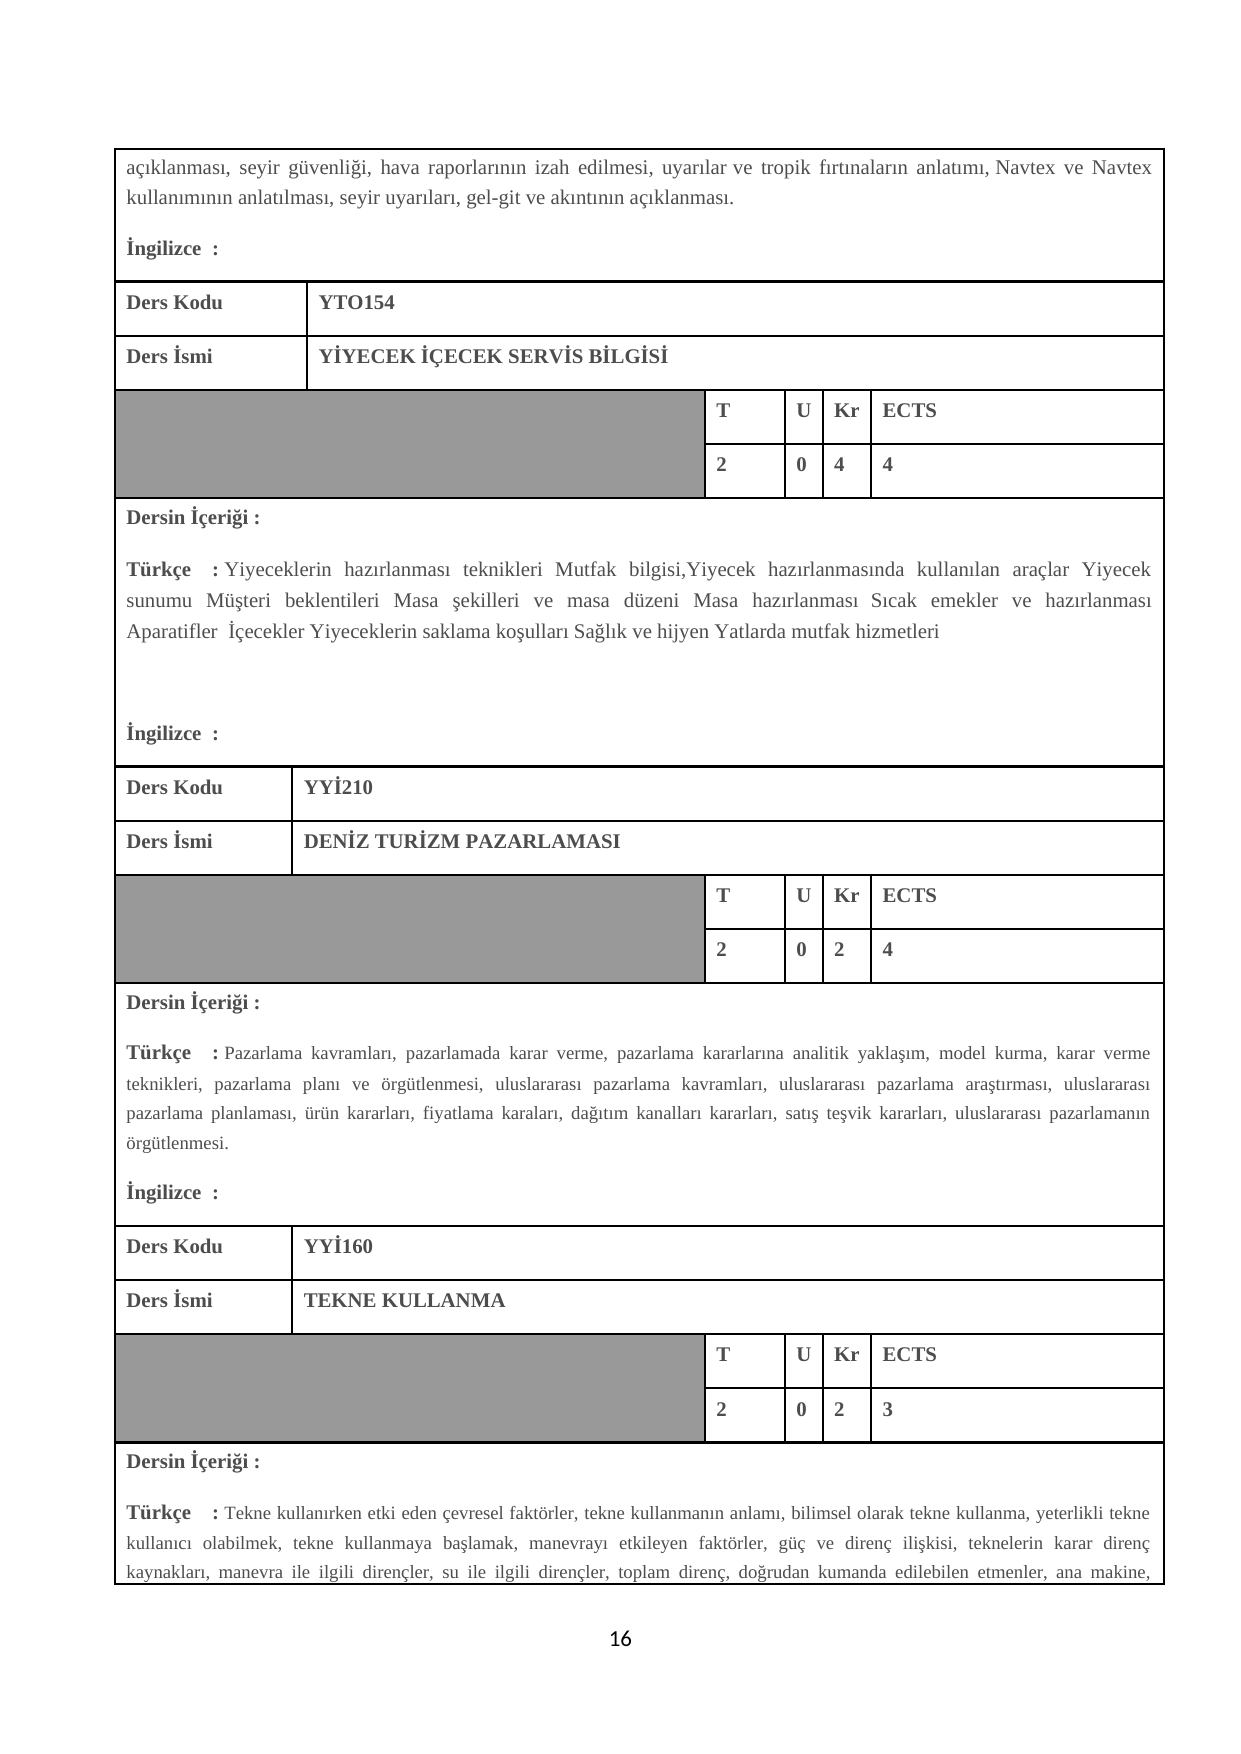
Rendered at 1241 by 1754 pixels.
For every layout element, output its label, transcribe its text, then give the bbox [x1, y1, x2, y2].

table_cell Ders İsmi [116, 822, 291, 874]
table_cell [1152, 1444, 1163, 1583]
table_cell Ders Kodu [116, 1227, 291, 1279]
table_cell 4 [872, 445, 1163, 497]
table_cell TEKNE KULLANMA [293, 1281, 1163, 1333]
table_cell 4 [824, 445, 870, 497]
table_cell U [786, 391, 822, 443]
table_cell 2 [706, 930, 784, 982]
table_cell ECTS [872, 876, 1163, 928]
table_cell T [706, 391, 784, 443]
table_cell T [706, 876, 784, 928]
table_cell ECTS [872, 1335, 1163, 1387]
table_cell 0 [786, 1389, 822, 1441]
table_cell Ders Kodu [116, 283, 306, 334]
table_cell YYİ160 [293, 1227, 1163, 1279]
table_cell Ders İsmi [116, 337, 306, 389]
table_cell 4 [872, 930, 1163, 982]
table_cell 2 [706, 1389, 784, 1441]
table_cell 0 [786, 930, 822, 982]
table_cell U [786, 1335, 822, 1387]
table_cell YYİ210 [293, 768, 1163, 819]
table_cell Ders İsmi [116, 1281, 291, 1333]
table_cell 2 [824, 1389, 870, 1441]
table_cell YTO154 [308, 283, 1163, 334]
table_cell ECTS [872, 391, 1163, 443]
table_cell Dersin İçeriği : Türkçe : Yiyeceklerin hazırlanması teknikleri Mutfak bilgisi,Yiyecek hazırlanmasında kullanılan araçlar Yiyecek sunumu Müşteri beklentileri Masa şekilleri ve masa düzeni Masa hazırlanması Sıcak emekler ve hazırlanması Aparatifler İçecekler Yiyeceklerin saklama koşulları Sağlık ve hijyen Yatlarda mutfak hizmetleri İngilizce : [116, 499, 1163, 765]
table_cell 2 [706, 445, 784, 497]
table_cell U [786, 876, 822, 928]
table_cell Kr [824, 1335, 870, 1387]
table_cell Kr [824, 391, 870, 443]
table_cell Dersin İçeriği : Türkçe : Pazarlama kavramları, pazarlamada karar verme, pazarlama kararlarına analitik yaklaşım, model kurma, karar verme teknikleri, pazarlama planı ve örgütlenmesi, uluslararası pazarlama kavramları, uluslararası pazarlama araştırması, uluslararası pazarlama planlaması, ürün kararları, fiyatlama karaları, dağıtım kanalları kararları, satış teşvik kararları, uluslararası pazarlamanın örgütlenmesi. İngilizce : [116, 984, 1163, 1225]
table_cell [116, 1335, 704, 1441]
table_cell Kr [824, 876, 870, 928]
table_cell DENİZ TURİZM PAZARLAMASI [293, 822, 1163, 874]
table_cell T [706, 1335, 784, 1387]
table_cell [116, 391, 704, 497]
table_cell 2 [824, 930, 870, 982]
table_cell Ders Kodu [116, 768, 291, 819]
table_cell 0 [786, 445, 822, 497]
table_cell 3 [872, 1389, 1163, 1441]
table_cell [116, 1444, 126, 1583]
table_cell [116, 876, 704, 982]
table_cell YİYECEK İÇECEK SERVİS BİLGİSİ [308, 337, 1163, 389]
